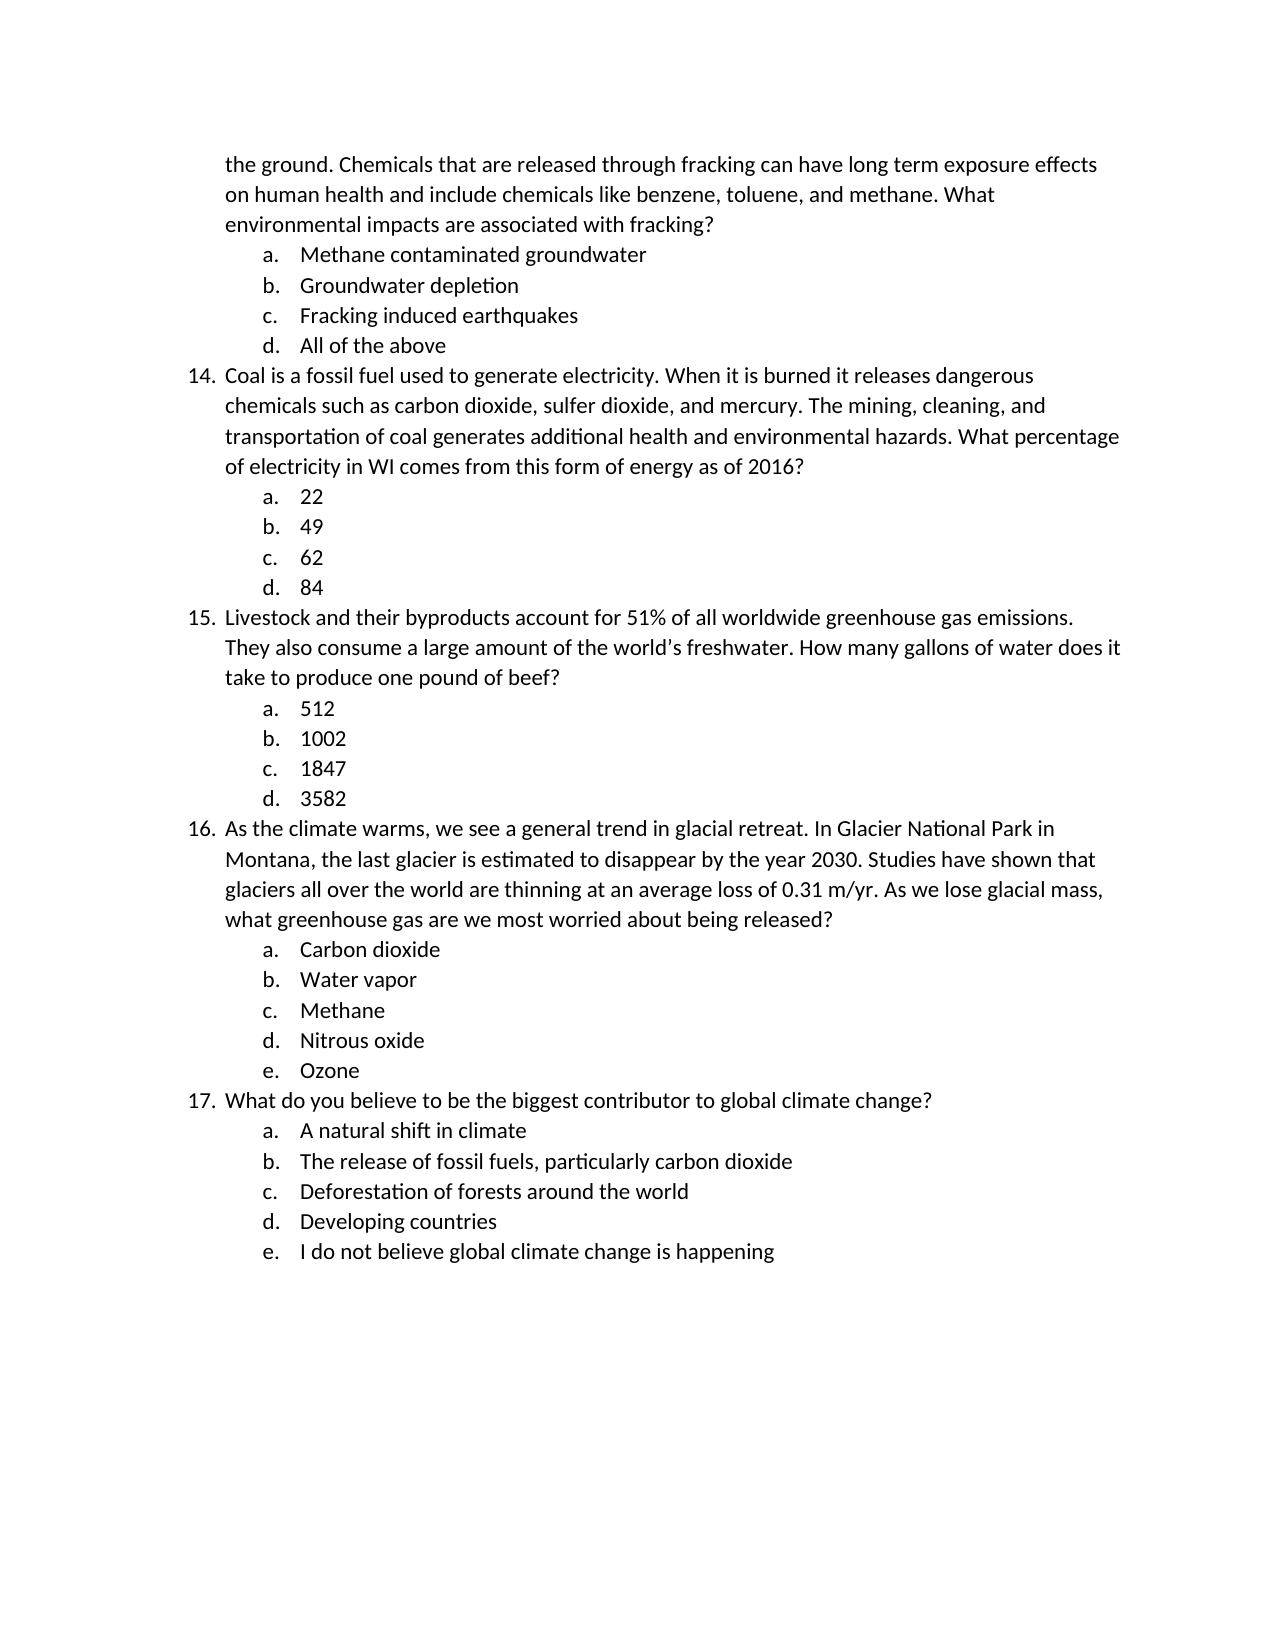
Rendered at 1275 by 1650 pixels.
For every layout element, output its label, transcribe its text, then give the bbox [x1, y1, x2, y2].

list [187, 150, 1125, 238]
list 1847 [262, 754, 1125, 782]
list 49 [262, 512, 1125, 541]
list Methane [262, 996, 1125, 1024]
list I do not believe global climate change is happening [262, 1237, 1125, 1266]
list Water vapor [262, 966, 1125, 994]
list 3582 [262, 784, 1125, 812]
list Groundwater depletion [262, 271, 1125, 299]
list 1002 [262, 724, 1125, 752]
list Deforestation of forests around the world [262, 1177, 1125, 1205]
list Coal is a fossil fuel used to generate electricity. When it is burned it releases dangerous chemicals such as carbon dioxide, sulfer dioxide, and mercury. The mining, cleaning, and transportation of coal generates additional health and environmental hazards. What percentage of electricity in WI comes from this form of energy as of 2016? [187, 361, 1125, 480]
list All of the above [262, 331, 1125, 359]
list Fracking induced earthquakes [262, 301, 1125, 329]
list What do you believe to be the biggest contributor to global climate change? [187, 1086, 1125, 1114]
list Nitrous oxide [262, 1026, 1125, 1054]
list 62 [262, 543, 1125, 571]
list 22 [262, 482, 1125, 510]
list 512 [262, 694, 1125, 722]
list 84 [262, 573, 1125, 601]
list Ozone [262, 1056, 1125, 1084]
list Carbon dioxide [262, 935, 1125, 963]
list As the climate warms, we see a general trend in glacial retreat. In Glacier National Park in Montana, the last glacier is estimated to disappear by the year 2030. Studies have shown that glaciers all over the world are thinning at an average loss of 0.31 m/yr. As we lose glacial mass, what greenhouse gas are we most worried about being released? [187, 814, 1125, 933]
list Livestock and their byproducts account for 51% of all worldwide greenhouse gas emissions. They also consume a large amount of the world’s freshwater. How many gallons of water does it take to produce one pound of beef? [187, 603, 1125, 692]
list Developing countries [262, 1207, 1125, 1235]
list Methane contaminated groundwater [262, 241, 1125, 269]
list The release of fossil fuels, particularly carbon dioxide [262, 1147, 1125, 1175]
list A natural shift in climate [262, 1117, 1125, 1145]
